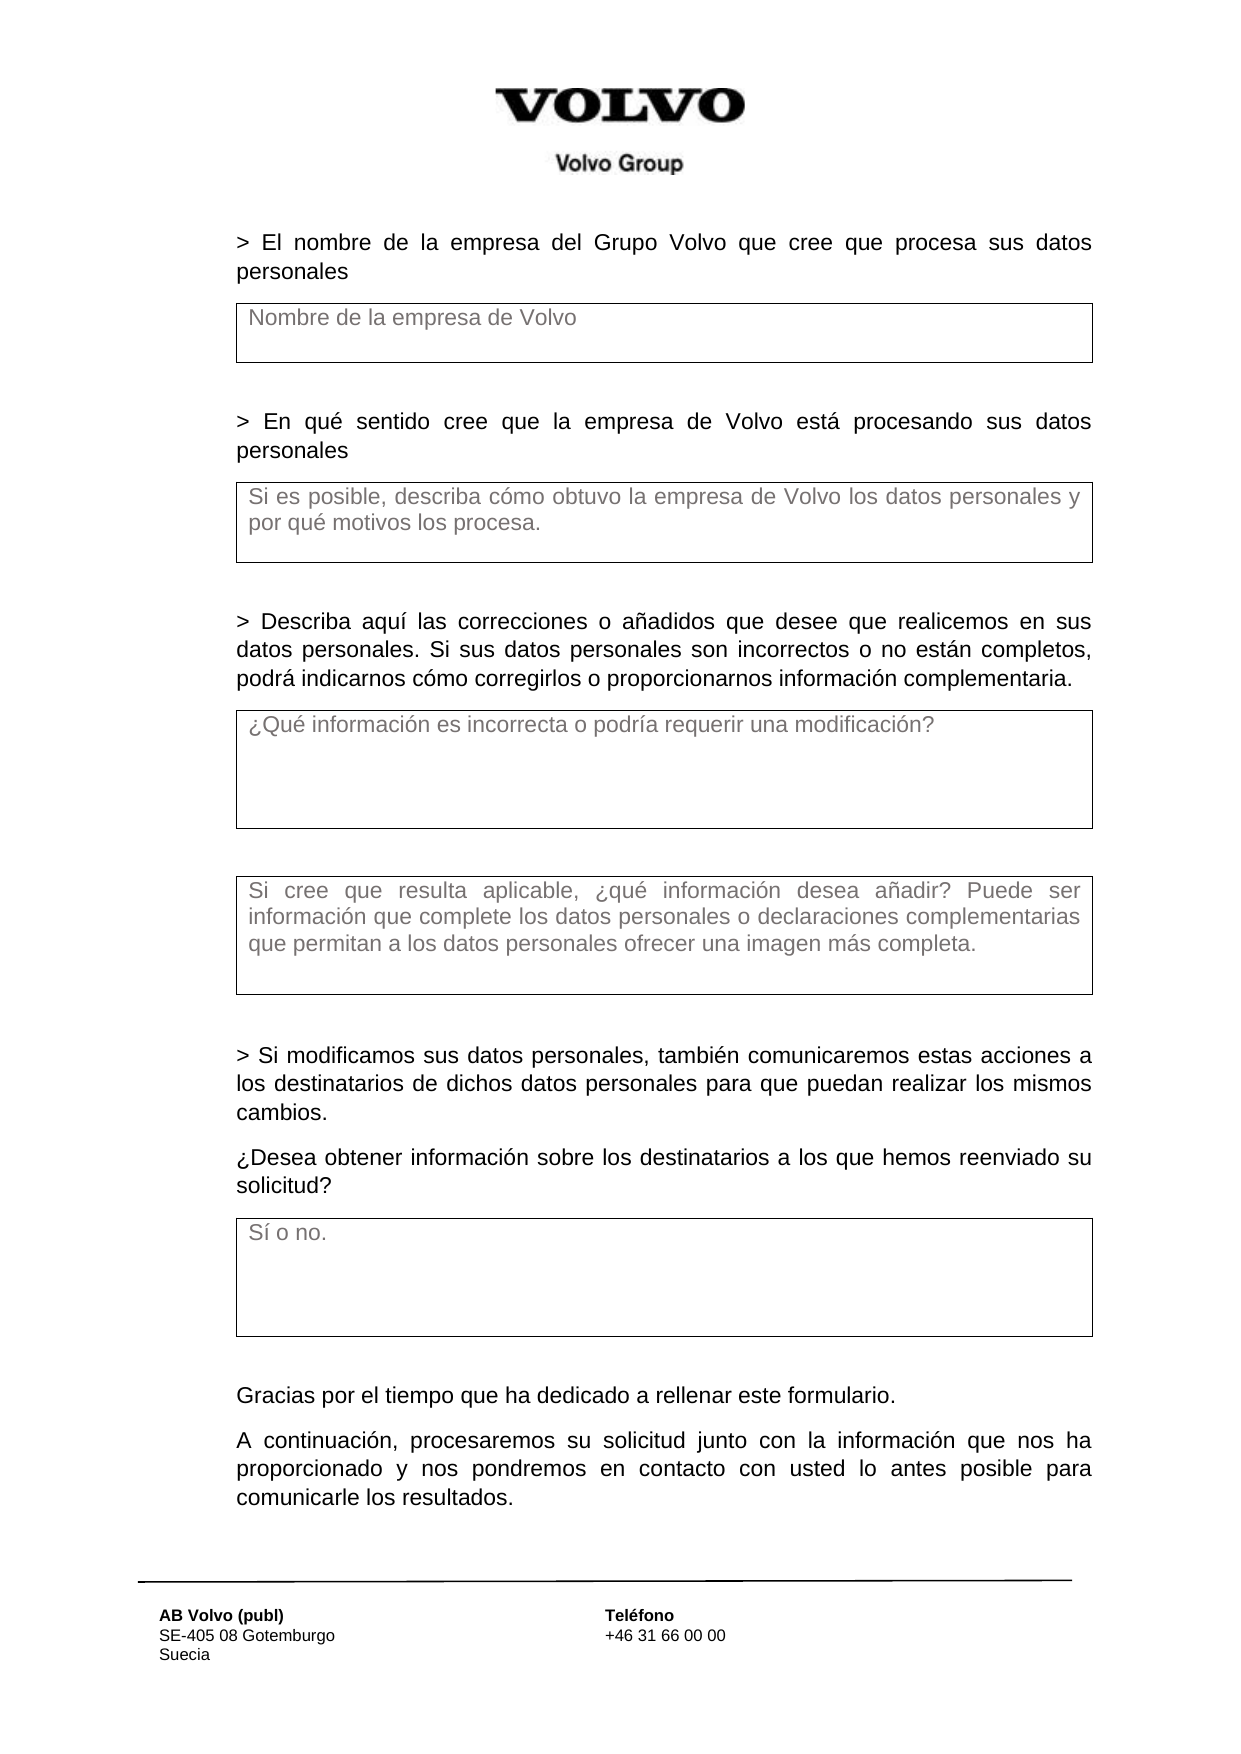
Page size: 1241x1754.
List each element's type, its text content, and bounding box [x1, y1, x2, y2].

text > El nombre de la empresa del Grupo Volvo que cree que procesa sus datos personales [236, 229, 1093, 284]
picture [495, 88, 745, 175]
table_header Si es posible, describa cómo obtuvo la empresa de Volvo los datos personales y por qué motivos los procesa. [237, 483, 1092, 562]
table_header ¿Qué información es incorrecta o podría requerir una modificación? [237, 711, 1092, 828]
text Gracias por el tiempo que ha dedicado a rellenar este formulario. [236, 1382, 1093, 1408]
text ¿Desea obtener información sobre los destinatarios a los que hemos reenviado su solicitud? [236, 1144, 1093, 1199]
text > En qué sentido cree que la empresa de Volvo está procesando sus datos personales [236, 408, 1093, 463]
table_header Nombre de la empresa de Volvo [237, 304, 1092, 362]
text A continuación, procesaremos su solicitud junto con la información que nos ha proporcionado y nos pondremos en contacto con usted lo antes posible para comunicarle los resultados. [236, 1427, 1093, 1510]
table_header Si cree que resulta aplicable, ¿qué información desea añadir? Puede ser información que complete los datos personales o declaraciones complementarias que permitan a los datos personales ofrecer una imagen más completa. [237, 877, 1092, 994]
text > Describa aquí las correcciones o añadidos que desee que realicemos en sus datos personales. Si sus datos personales son incorrectos o no están completos, podrá indicarnos cómo corregirlos o proporcionarnos información complementaria. [236, 608, 1093, 691]
text > Si modificamos sus datos personales, también comunicaremos estas acciones a los destinatarios de dichos datos personales para que puedan realizar los mismos cambios. [236, 1042, 1093, 1125]
table_header Sí o no. [237, 1219, 1092, 1336]
